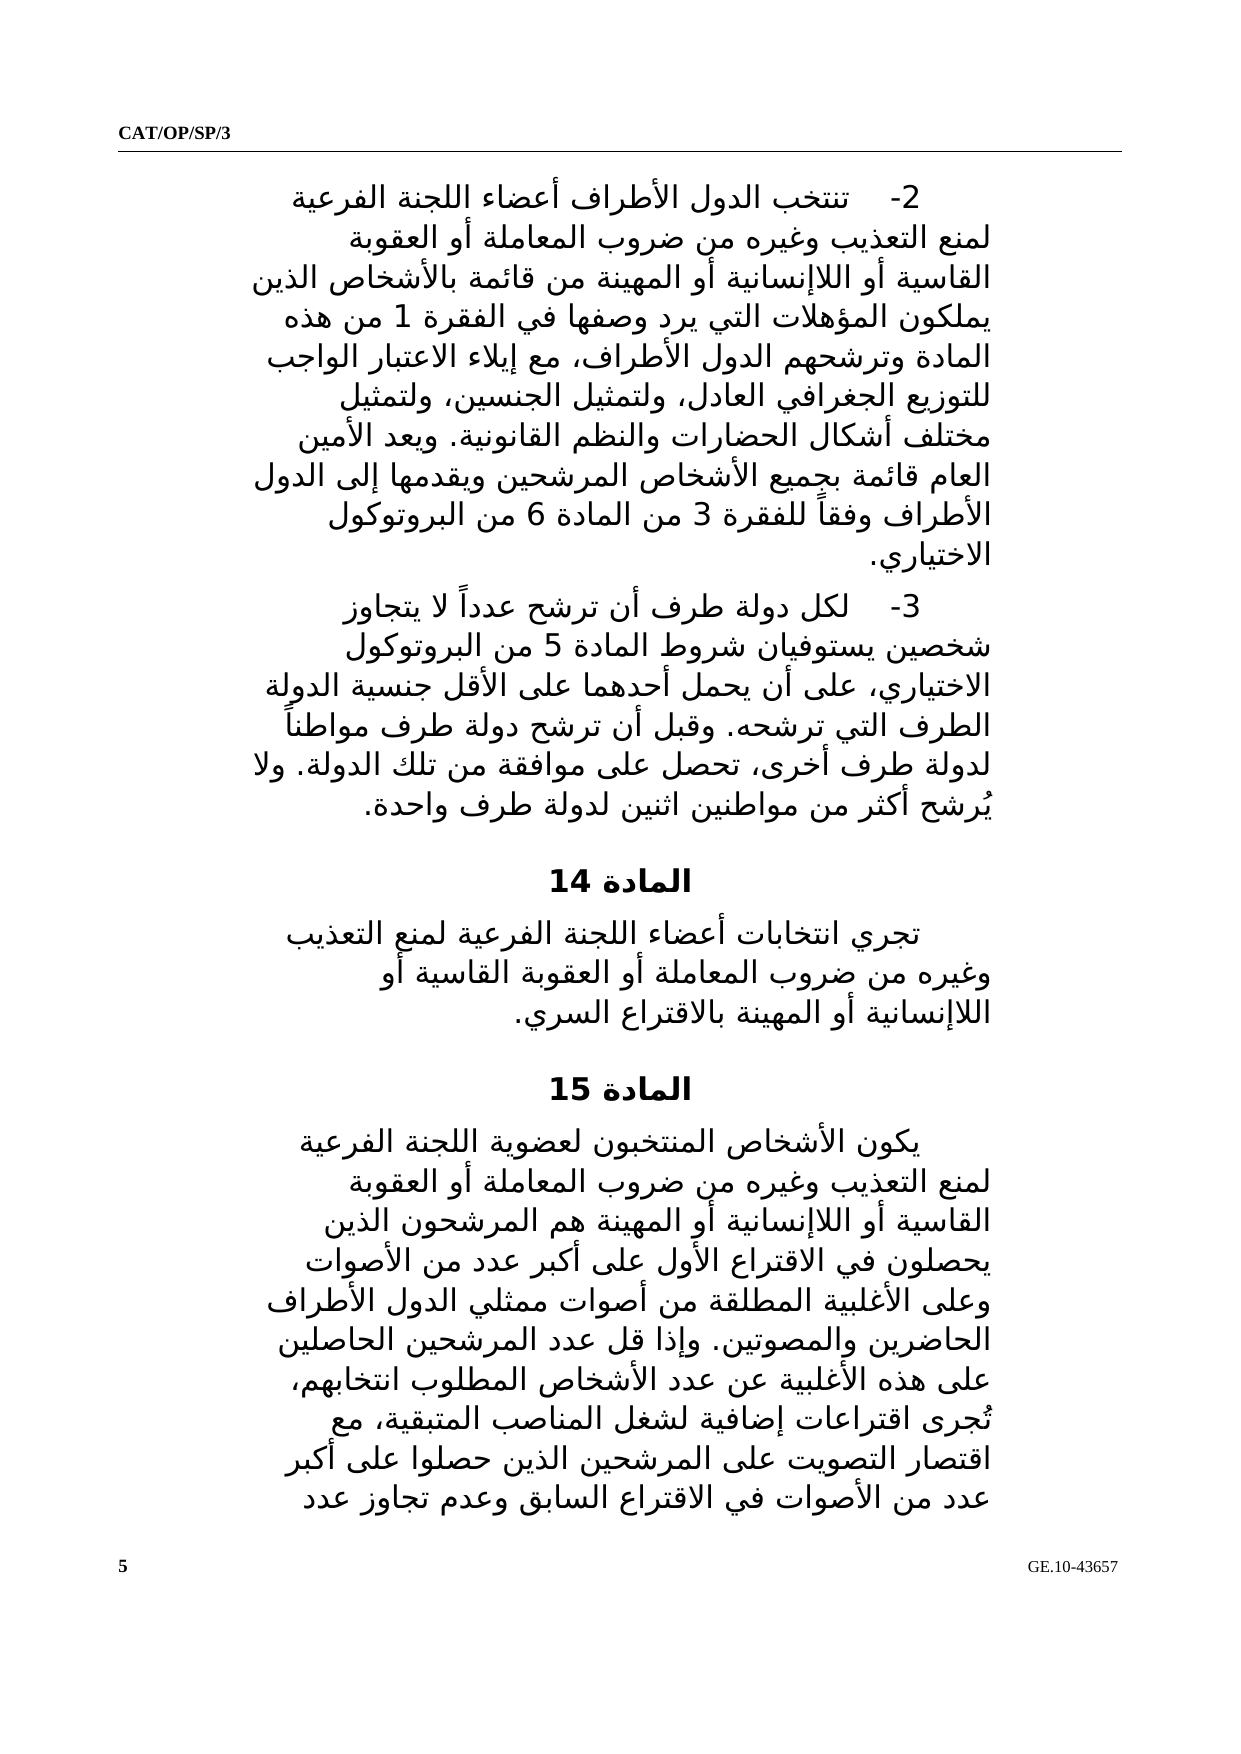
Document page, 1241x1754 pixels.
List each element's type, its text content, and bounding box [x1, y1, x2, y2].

text 2- تنتخب الدول الأطراف أعضاء اللجنة الفرعية لمنع التعذيب وغيره من ضروب المعاملة أو العقوبة القاسية أو اللاإنسانية أو المهينة من قائمة بالأشخاص الذين يملكون المؤهلات التي يرد وصفها في الفقرة 1 من هذه المادة وترشحهم الدول الأطراف، مع إيلاء الاعتبار الواجب للتوزيع الجغرافي العادل، ولتمثيل الجنسين، ولتمثيل مختلف أشكال الحضارات والنظم القانونية. ويعد الأمين العام قائمة بجميع الأشخاص المرشحين ويقدمها إلى الدول الأطراف وفقاً للفقرة 3 من المادة 6 من البروتوكول الاختياري. [248, 177, 992, 573]
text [248, 1121, 992, 1517]
text المادة 15 [248, 1069, 992, 1108]
text المادة 14 [248, 861, 992, 900]
text 3- لكل دولة طرف أن ترشح عدداً لا يتجاوز شخصين يستوفيان شروط المادة 5 من البروتوكول الاختياري، على أن يحمل أحدهما على الأقل جنسية الدولة الطرف التي ترشحه. وقبل أن ترشح دولة طرف مواطناً لدولة طرف أخرى، تحصل على موافقة من تلك الدولة. ولا يُرشح أكثر من مواطنين اثنين لدولة طرف واحدة. [248, 586, 992, 823]
text تجري انتخابات أعضاء اللجنة الفرعية لمنع التعذيب وغيره من ضروب المعاملة أو العقوبة القاسية أو اللاإنسانية أو المهينة بالاقتراع السري. [248, 913, 992, 1031]
